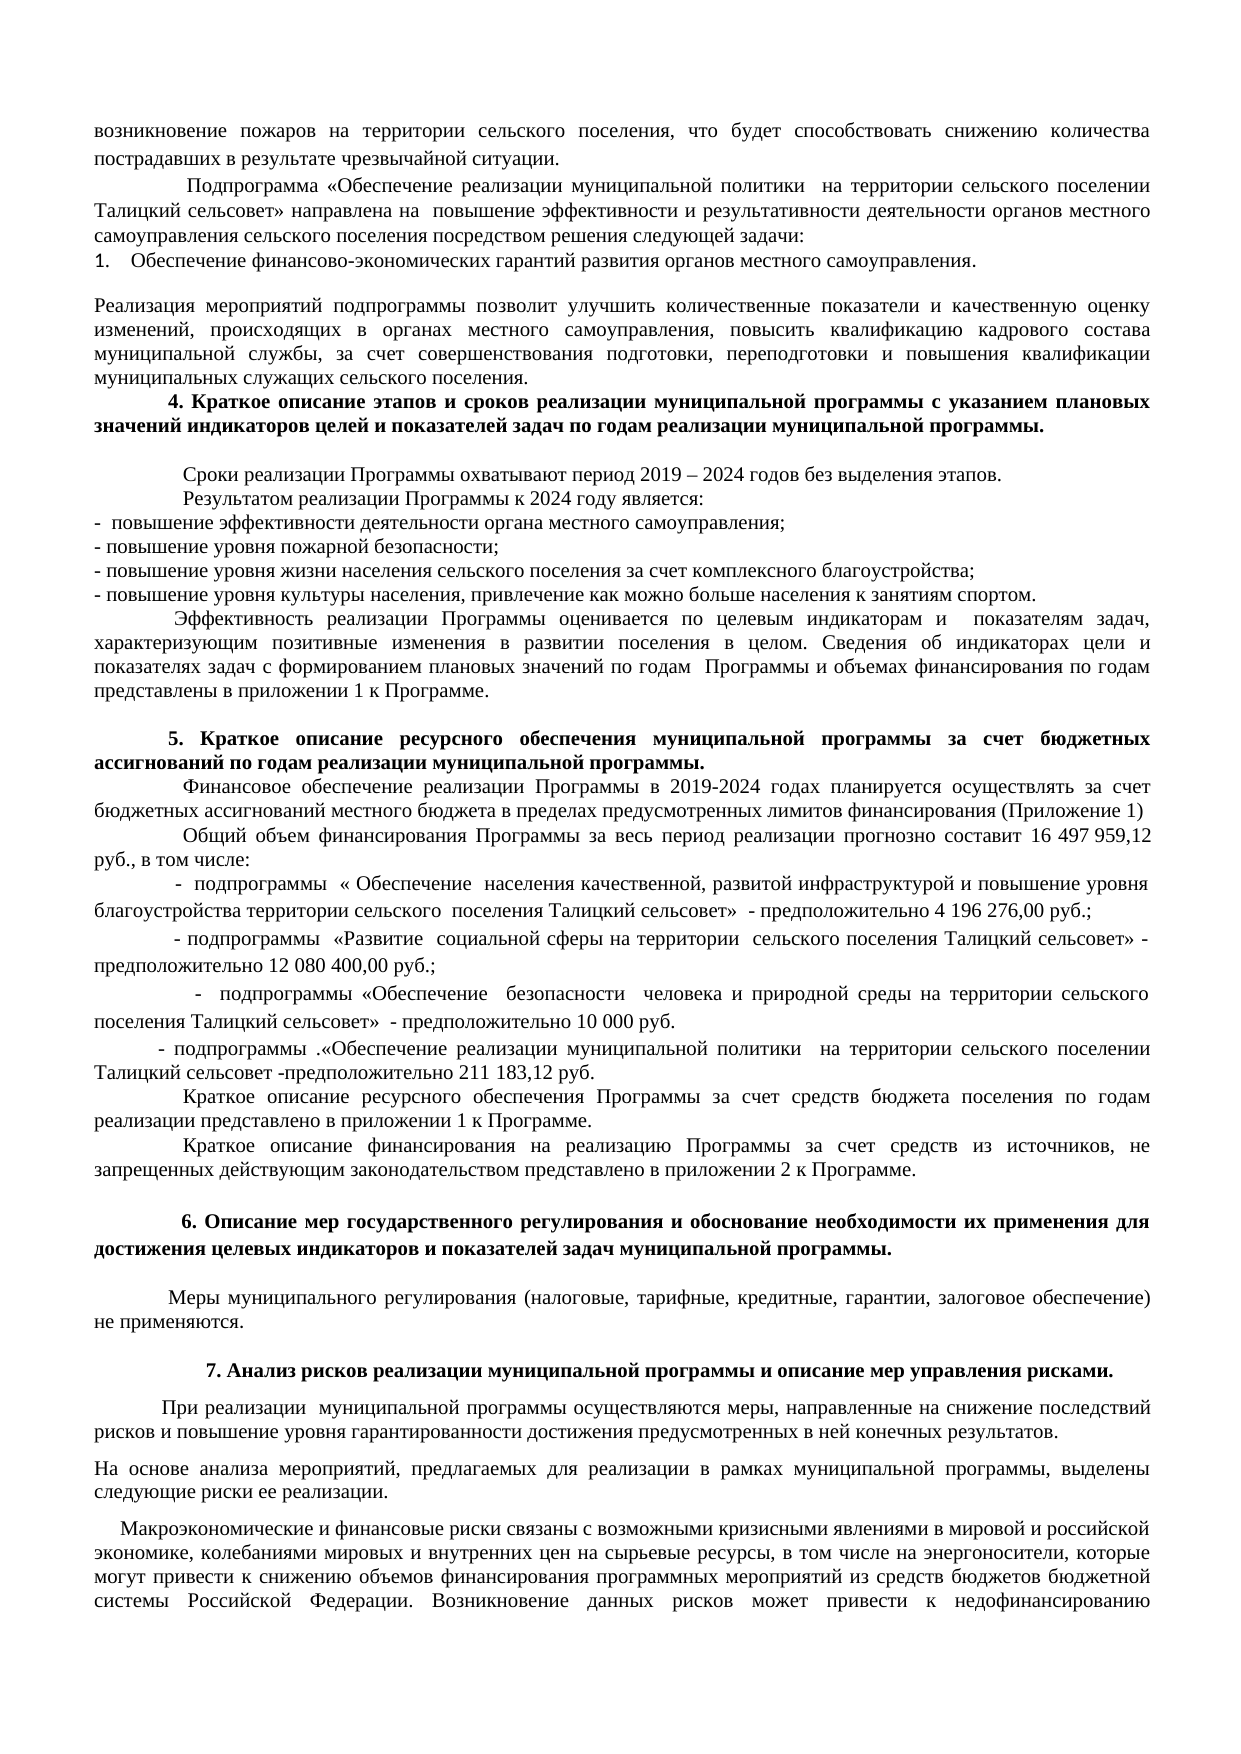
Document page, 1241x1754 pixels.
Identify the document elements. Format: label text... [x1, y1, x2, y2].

text Меры муниципального регулирования (налоговые, тарифные, кредитные, гарантии, залоговое обеспечение) не применяются. [94, 1285, 1152, 1334]
text - повышение уровня жизни населения сельского поселения за счет комплексного благоустройства; [94, 558, 1152, 582]
text 5. Краткое описание ресурсного обеспечения муниципальной программы за счет бюджетных ассигнований по годам реализации муниципальной программы. [94, 726, 1152, 774]
text 7. Анализ рисков реализации муниципальной программы и описание мер управления рисками. [94, 1358, 1152, 1382]
text 4. Краткое описание этапов и сроков реализации муниципальной программы с указанием плановых значений индикаторов целей и показателей задач по годам реализации муниципальной программы. [94, 389, 1152, 437]
text При реализации муниципальной программы осуществляются меры, направленные на снижение последствий рисков и повышение уровня гарантированности достижения предусмотренных в ней конечных результатов. [94, 1395, 1152, 1443]
text Краткое описание ресурсного обеспечения Программы за счет средств бюджета поселения по годам реализации представлено в приложении 1 к Программе. [94, 1084, 1152, 1132]
text Финансовое обеспечение реализации Программы в 2019-2024 годах планируется осуществлять за счет бюджетных ассигнований местного бюджета в пределах предусмотренных лимитов финансирования (Приложение 1) [94, 774, 1152, 822]
text Краткое описание финансирования на реализацию Программы за счет средств из источников, не запрещенных действующим законодательством представлено в приложении 2 к Программе. [94, 1132, 1152, 1181]
text - подпрограммы «Развитие социальной сферы на территории сельского поселения Талицкий сельсовет» - предположительно 12 080 400,00 руб.; [94, 926, 1152, 977]
text Подпрограмма «Обеспечение реализации муниципальной политики на территории сельского поселении Талицкий сельсовет» направлена на повышение эффективности и результативности деятельности органов местного самоуправления сельского поселения посредством решения следующей задачи: [94, 173, 1152, 247]
text Общий объем финансирования Программы за весь период реализации прогнозно составит 16 497 959,12 руб., в том числе: [94, 822, 1152, 871]
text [94, 1516, 1152, 1612]
text - повышение уровня культуры населения, привлечение как можно больше населения к занятиям спортом. [94, 582, 1152, 606]
text 1. Обеспечение финансово-экономических гарантий развития органов местного самоуправления. [94, 247, 1152, 272]
text - подпрограммы « Обеспечение населения качественной, развитой инфраструктурой и повышение уровня благоустройства территории сельского поселения Талицкий сельсовет» - предположительно 4 196 276,00 руб.; [94, 871, 1152, 922]
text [94, 118, 1152, 170]
text На основе анализа мероприятий, предлагаемых для реализации в рамках муниципальной программы, выделены следующие риски ее реализации. [94, 1455, 1152, 1503]
text - подпрограммы «Обеспечение безопасности человека и природной среды на территории сельского поселения Талицкий сельсовет» - предположительно 10 000 руб. [94, 981, 1152, 1033]
text Результатом реализации Программы к 2024 году является: [94, 486, 1152, 510]
text - подпрограммы .«Обеспечение реализации муниципальной политики на территории сельского поселении Талицкий сельсовет -предположительно 211 183,12 руб. [94, 1036, 1152, 1084]
text - повышение эффективности деятельности органа местного самоуправления; [94, 510, 1152, 534]
text Сроки реализации Программы охватывают период 2019 – 2024 годов без выделения этапов. [94, 462, 1152, 486]
text 6. Описание мер государственного регулирования и обоснование необходимости их применения для достижения целевых индикаторов и показателей задач муниципальной программы. [94, 1209, 1152, 1260]
text - повышение уровня пожарной безопасности; [94, 534, 1152, 558]
text Эффективность реализации Программы оценивается по целевым индикаторам и показателям задач, характеризующим позитивные изменения в развитии поселения в целом. Сведения об индикаторах цели и показателях задач с формированием плановых значений по годам Программы и объемах финансирования по годам представлены в приложении 1 к Программе. [94, 606, 1152, 702]
text Реализация мероприятий подпрограммы позволит улучшить количественные показатели и качественную оценку изменений, происходящих в органах местного самоуправления, повысить квалификацию кадрового состава муниципальной службы, за счет совершенствования подготовки, переподготовки и повышения квалификации муниципальных служащих сельского поселения. [94, 293, 1152, 389]
